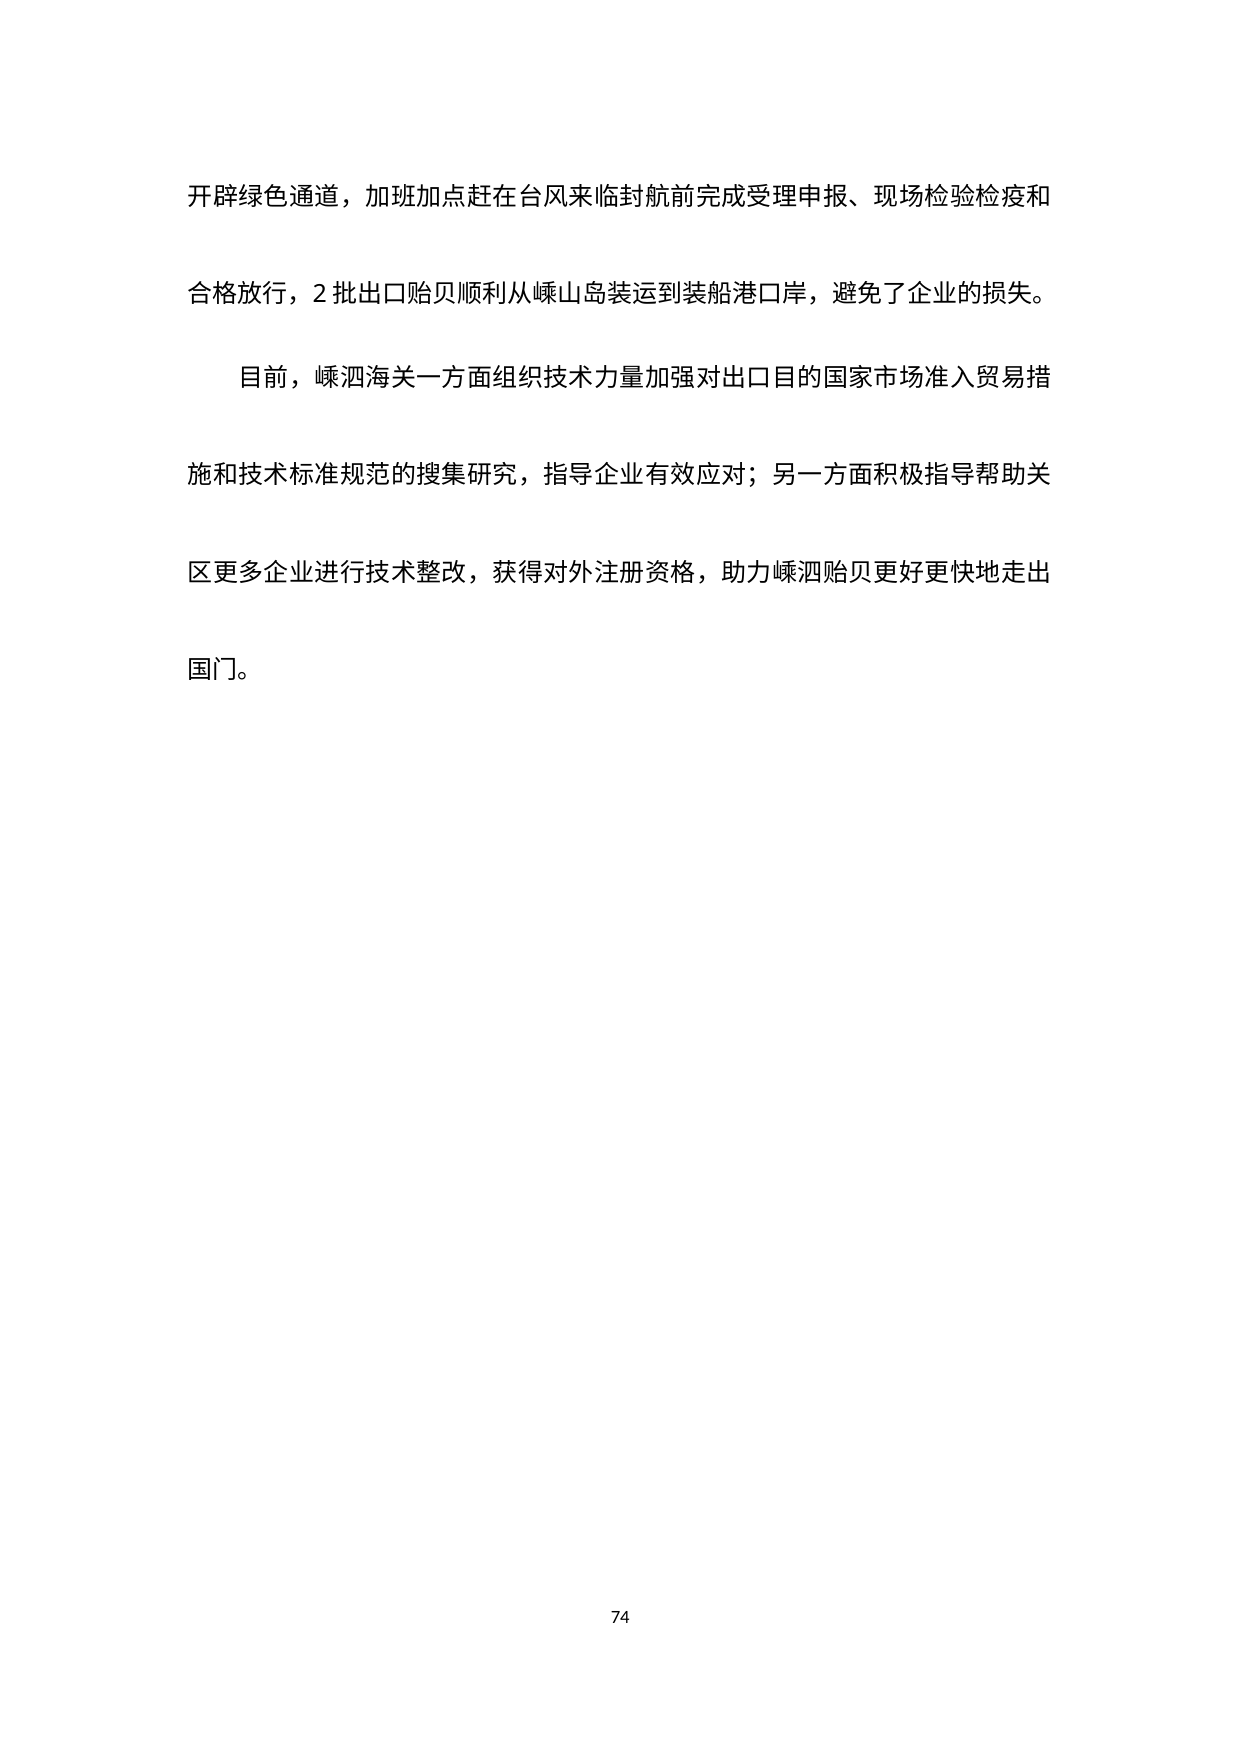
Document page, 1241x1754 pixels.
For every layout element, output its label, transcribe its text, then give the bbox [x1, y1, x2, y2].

text 目前，嵊泗海关一方面组织技术力量加强对出口目的国家市场准入贸易措施和技术标准规范的搜集研究，指导企业有效应对；另一方面积极指导帮助关区更多企业进行技术整改，获得对外注册资格，助力嵊泗贻贝更好更快地走出国门。 [187, 343, 1053, 700]
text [187, 162, 1053, 324]
